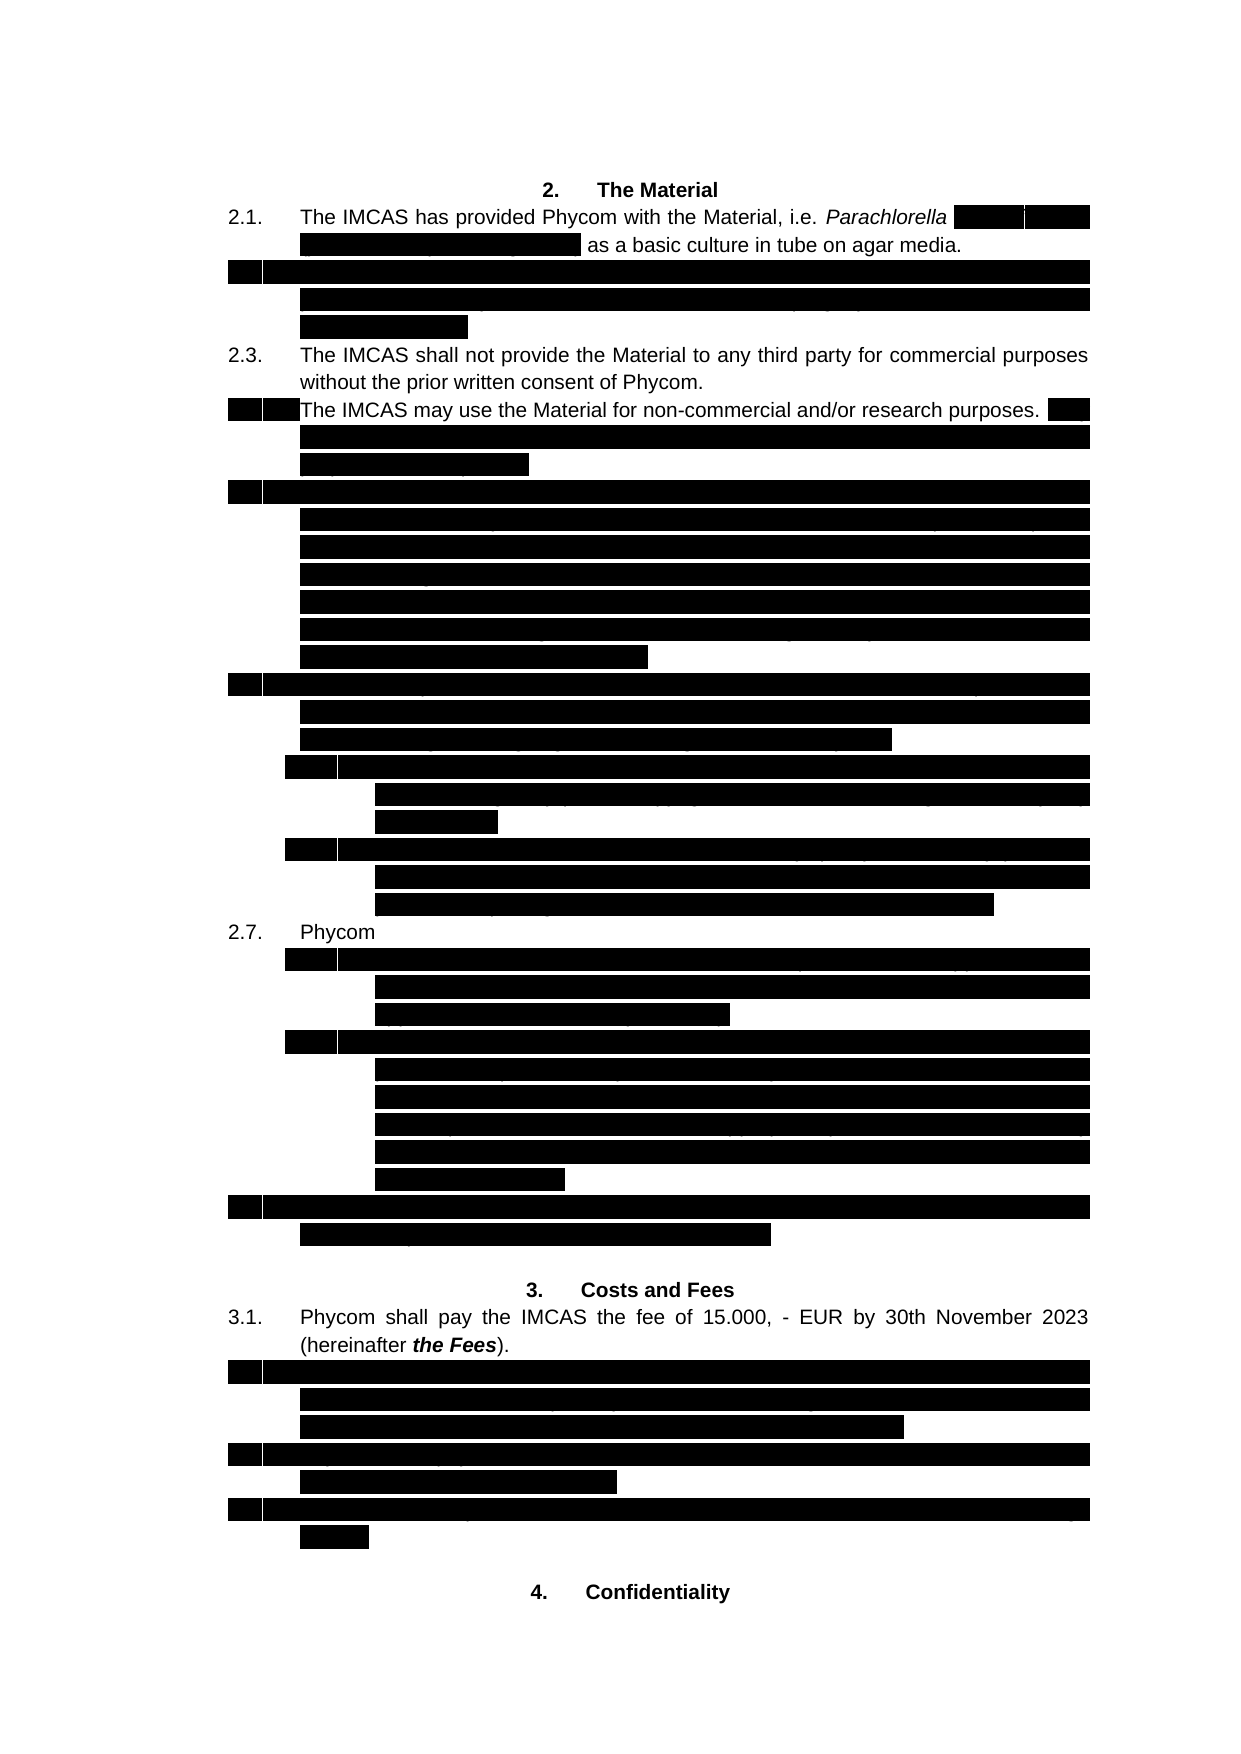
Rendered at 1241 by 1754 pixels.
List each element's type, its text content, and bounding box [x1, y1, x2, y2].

list Phycom shall pay the Fees and the invoices to the IMCAS’s bank account: IBAN: CZ76 0100 0000 0022 4666 0227. [262, 1442, 1090, 1494]
list Costs and Fees [187, 1277, 1090, 1301]
list Should Phycom request the Patent’s prolongation, Phycom shall reimburse the Patent maintenance fees paid by the IMCAS starting from 16th December 2023, within 30 days following Phycom’s receipt of the IMCAS’s invoice. [262, 1360, 1090, 1439]
list The Fees are stipulated without VAT and will be invoiced in the reverse charge regime. [262, 1497, 1090, 1549]
list the Material is of merchantable or satisfactory quality or fit for any particular purpose, has been developed with reasonable care and skill or tested, for the presence of pathogens or otherwise, or is viable, safe, or non-toxic. [337, 837, 1090, 916]
list The Material [187, 177, 1090, 201]
list Phycom’s exclusive rights to the Material shall cease if Phycom has not used the Material commercially, nor has it shown reasonable efforts in this respect, for a period of 48 months; Phycom shall provide the IMCAS with information and evidence demonstrating its commercialisation efforts in due time. In such cases, the exclusive rights shall cease upon the IMCAS’s written notice is served on Phycom. The termination of exclusive rights has no effect on the right of Phycom to continue to use the Material on a non-exclusive basis. [262, 480, 1090, 669]
list The IMCAS may use the Material for non-commercial and/or research purposes. Only after written prior consent of Phycom, the IMCAS may provide the Material for such purposes to third parties. [262, 397, 1090, 476]
list Phycom agrees to acknowledge the IMCAS as the source of the Material in any and all relevant publications that reference the Material. [262, 1195, 1090, 1246]
list assures that within its laboratory access to the Material will be restricted to personnel capable and qualified to safely handle said Material and shall exercise the necessary care (considering the specific characteristics of the Material) to maintain and use it with appropriate precautions to minimise any risk of harm to persons, property, and the environment, and to safeguard it from theft or misuse. [337, 1030, 1090, 1191]
list Phycom shall pay the IMCAS the fee of 15.000, - EUR by 30th November 2023 (hereinafter the Fees). [262, 1305, 1090, 1356]
list warrants that the Material will be used in compliance with all applicable laws, regulations and guidelines in force from time to time (including, when applicable, Good Laboratory Practice), [337, 947, 1090, 1026]
list Confidentiality [187, 1580, 1090, 1604]
list The IMCAS shall not provide the Material to any third party for commercial purposes without the prior written consent of Phycom. [262, 342, 1090, 394]
list The IMCAS grants to Phycom an exclusive right to make, use, offer to sell and/or sell products covered by the Patent, i.e. the Material, its progeny, unmodified derivatives and modifications. [262, 260, 1090, 339]
list Given the experimental nature of the Material, The IMCAS makes no representation and gives no warranty or undertaking, in relation to the Material. As examples, but without limiting the foregoing, the IMCAS gives no warranty that: [262, 672, 1090, 751]
list The IMCAS has provided Phycom with the Material, i.e. Parachlorella kessleri – HY1 (yellow strain producing lutein) as a basic culture in tube on agar media. [262, 205, 1090, 256]
list it owns all necessary property and other rights in the Material and that its use will not infringe any patent, copyright, trademark or other right owned by any third party, or [337, 755, 1090, 834]
list Phycom [262, 920, 1090, 944]
